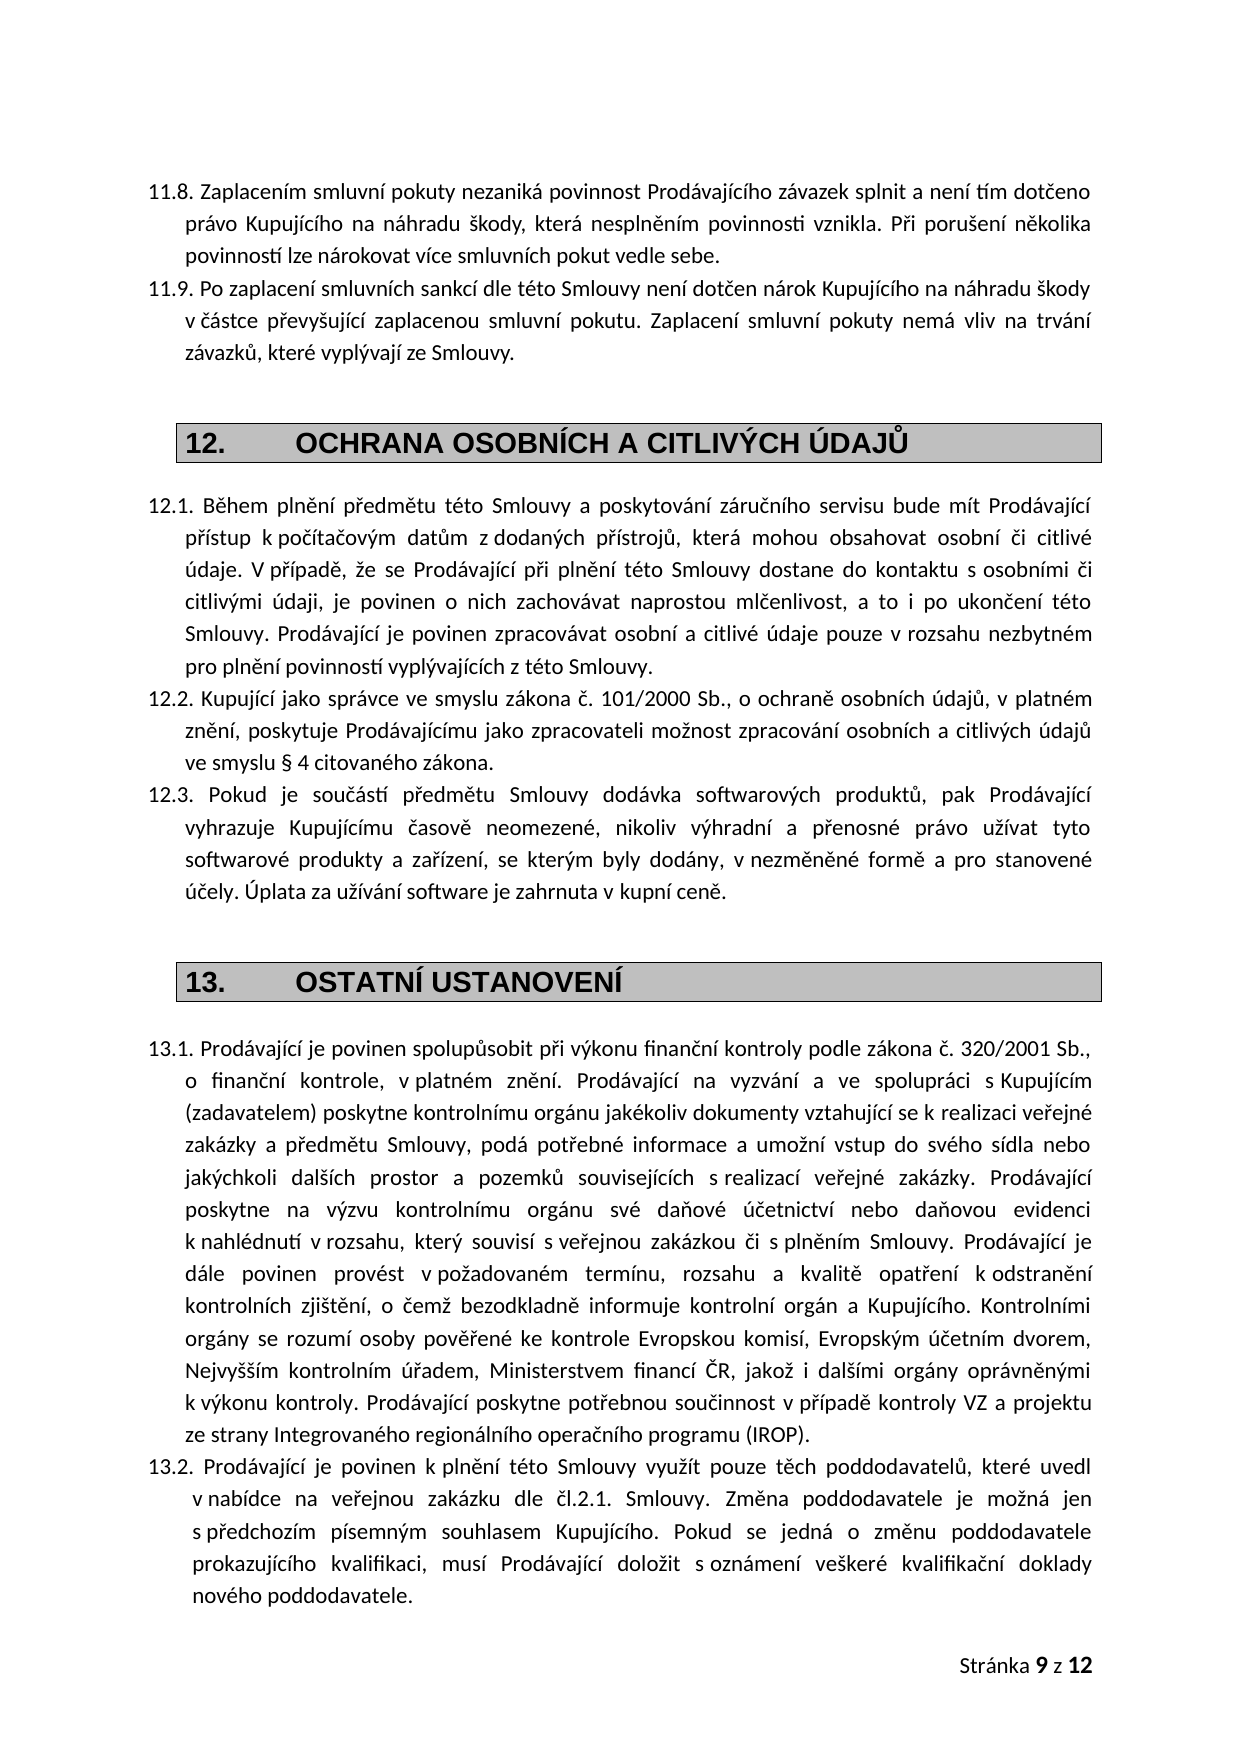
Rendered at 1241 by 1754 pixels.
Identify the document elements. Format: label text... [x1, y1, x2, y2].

text 12.2. Kupující jako správce ve smyslu zákona č. 101/2000 Sb., o ochraně osobních údajů, v platném znění, poskytuje Prodávajícímu jako zpracovateli možnost zpracování osobních a citlivých údajů ve smyslu § 4 citovaného zákona. [148, 684, 1092, 776]
text 13.1. Prodávající je povinen spolupůsobit při výkonu finanční kontroly podle zákona č. 320/2001 Sb., o finanční kontrole, v platném znění. Prodávající na vyzvání a ve spolupráci s Kupujícím (zadavatelem) poskytne kontrolnímu orgánu jakékoliv dokumenty vztahující se k realizaci veřejné zakázky a předmětu Smlouvy, podá potřebné informace a umožní vstup do svého sídla nebo jakýchkoli dalších prostor a pozemků souvisejících s realizací veřejné zakázky. Prodávající poskytne na výzvu kontrolnímu orgánu své daňové účetnictví nebo daňovou evidenci k nahlédnutí v rozsahu, který souvisí s veřejnou zakázkou či s plněním Smlouvy. Prodávající je dále povinen provést v požadovaném termínu, rozsahu a kvalitě opatření k odstranění kontrolních zjištění, o čemž bezodkladně informuje kontrolní orgán a Kupujícího. Kontrolními orgány se rozumí osoby pověřené ke kontrole Evropskou komisí, Evropským účetním dvorem, Nejvyšším kontrolním úřadem, Ministerstvem financí ČR, jakož i dalšími orgány oprávněnými k výkonu kontroly. Prodávající poskytne potřebnou součinnost v případě kontroly VZ a projektu ze strany Integrovaného regionálního operačního programu (IROP). [148, 1034, 1092, 1448]
text 12.1. Během plnění předmětu této Smlouvy a poskytování záručního servisu bude mít Prodávající přístup k počítačovým datům z dodaných přístrojů, která mohou obsahovat osobní či citlivé údaje. V případě, že se Prodávající při plnění této Smlouvy dostane do kontaktu s osobními či citlivými údaji, je povinen o nich zachovávat naprostou mlčenlivost, a to i po ukončení této Smlouvy. Prodávající je povinen zpracovávat osobní a citlivé údaje pouze v rozsahu nezbytném pro plnění povinností vyplývajících z této Smlouvy. [148, 491, 1092, 680]
list OCHRANA OSOBNÍCH A CITLIVÝCH ÚDAJŮ [177, 424, 1101, 462]
text 11.9. Po zaplacení smluvních sankcí dle této Smlouvy není dotčen nárok Kupujícího na náhradu škody v částce převyšující zaplacenou smluvní pokutu. Zaplacení smluvní pokuty nemá vliv na trvání závazků, které vyplývají ze Smlouvy. [148, 274, 1092, 366]
text 12.3. Pokud je součástí předmětu Smlouvy dodávka softwarových produktů, pak Prodávající vyhrazuje Kupujícímu časově neomezené, nikoliv výhradní a přenosné právo užívat tyto softwarové produkty a zařízení, se kterým byly dodány, v nezměněné formě a pro stanovené účely. Úplata za užívání software je zahrnuta v kupní ceně. [148, 781, 1092, 905]
text 13.2. Prodávající je povinen k plnění této Smlouvy využít pouze těch poddodavatelů, které uvedl v nabídce na veřejnou zakázku dle čl.2.1. Smlouvy. Změna poddodavatele je možná jen s předchozím písemným souhlasem Kupujícího. Pokud se jedná o změnu poddodavatele prokazujícího kvalifikaci, musí Prodávající doložit s oznámení veškeré kvalifikační doklady nového poddodavatele. [148, 1452, 1092, 1609]
text 11.8. Zaplacením smluvní pokuty nezaniká povinnost Prodávajícího závazek splnit a není tím dotčeno právo Kupujícího na náhradu škody, která nesplněním povinnosti vznikla. Při porušení několika povinností lze nárokovat více smluvních pokut vedle sebe. [148, 177, 1092, 269]
list OSTATNÍ USTANOVENÍ [177, 963, 1101, 1001]
